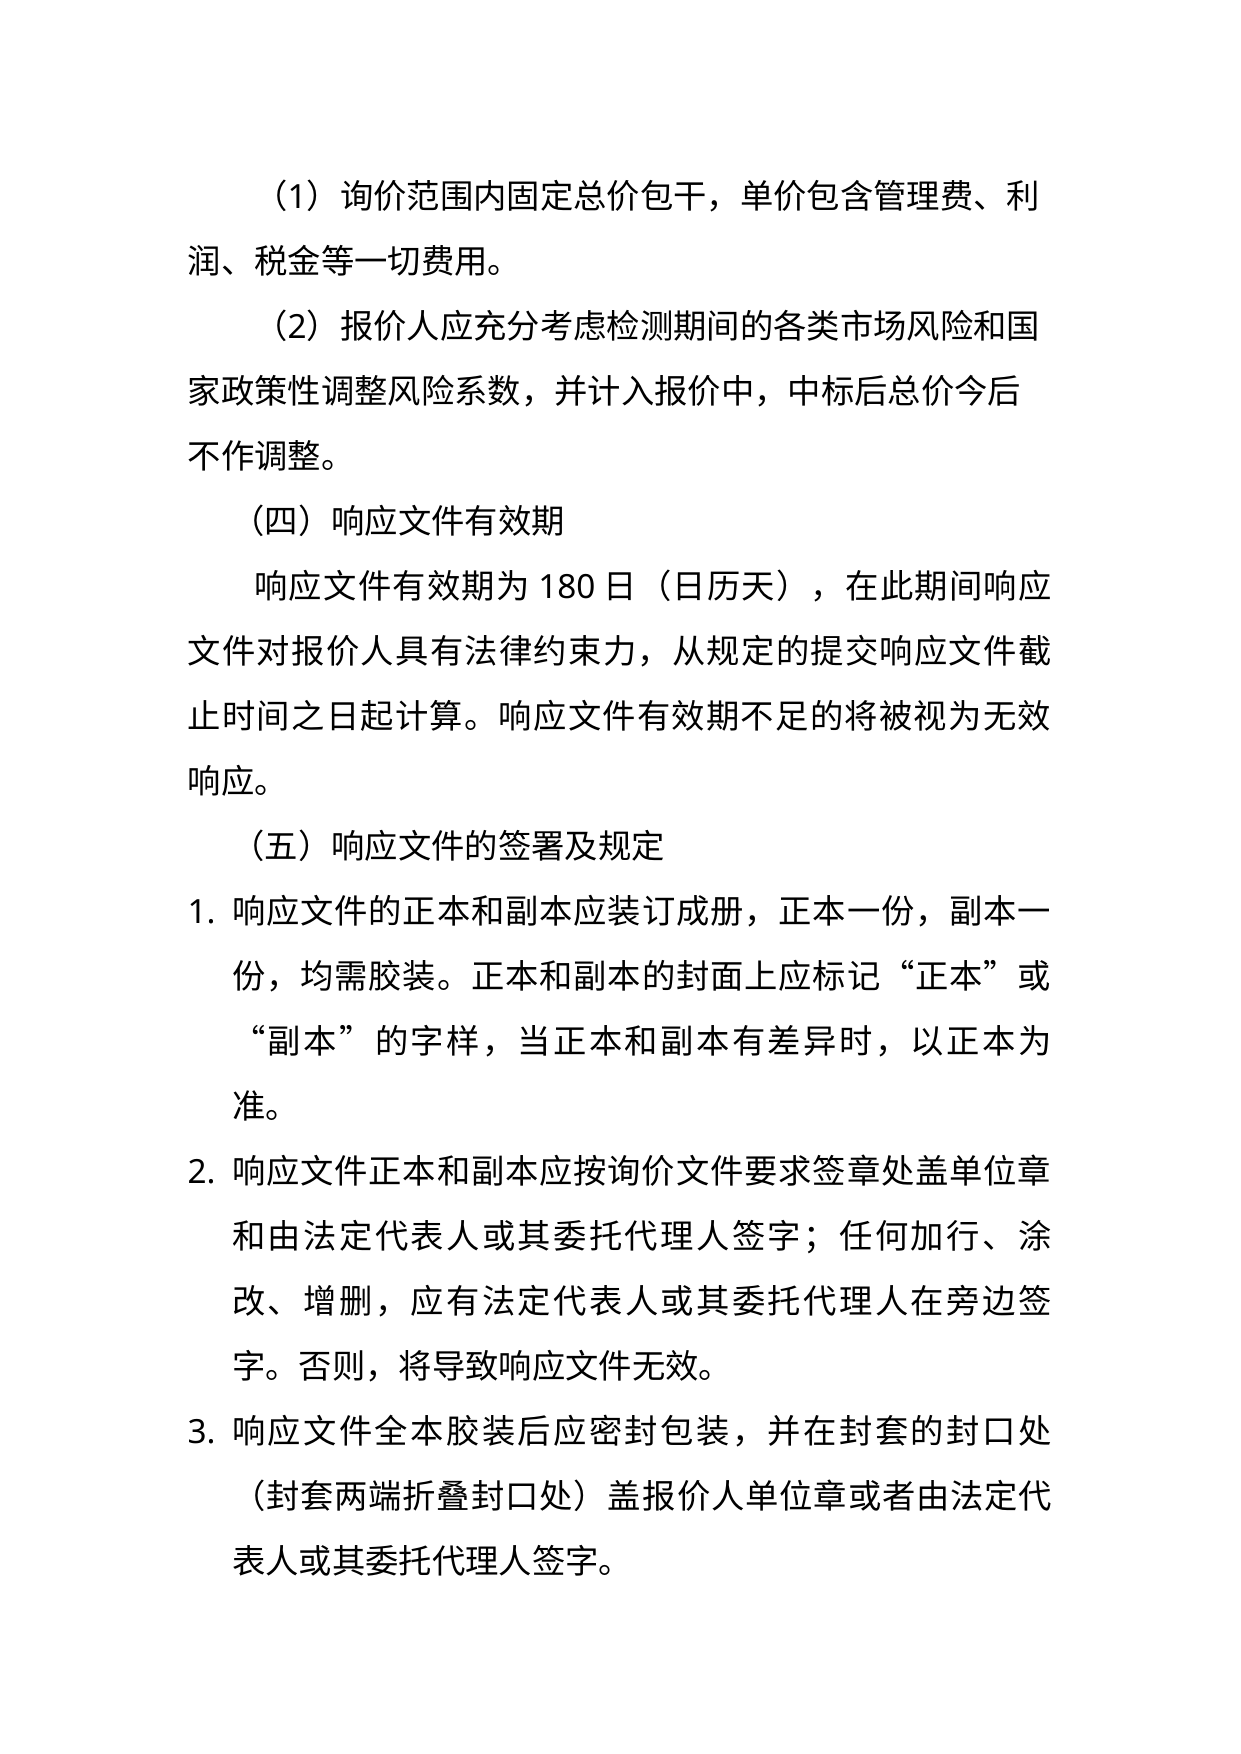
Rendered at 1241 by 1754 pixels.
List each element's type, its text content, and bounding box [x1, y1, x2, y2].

list （2）报价人应充分考虑检测期间的各类市场风险和国家政策性调整风险系数，并计入报价中，中标后总价今后不作调整。 [187, 292, 1053, 487]
list 响应文件全本胶装后应密封包装，并在封套的封口处（封套两端折叠封口处）盖报价人单位章或者由法定代表人或其委托代理人签字。 [187, 1397, 1053, 1592]
list （1）询价范围内固定总价包干，单价包含管理费、利润、税金等一切费用。 [187, 162, 1053, 292]
list 响应文件的正本和副本应装订成册，正本一份，副本一份，均需胶装。正本和副本的封面上应标记“正本”或“副本”的字样，当正本和副本有差异时，以正本为准。 [187, 877, 1053, 1137]
list 响应文件正本和副本应按询价文件要求签章处盖单位章和由法定代表人或其委托代理人签字；任何加行、涂改、增删，应有法定代表人或其委托代理人在旁边签字。否则，将导致响应文件无效。 [187, 1137, 1053, 1397]
list 响应文件有效期 [187, 487, 1053, 552]
text 响应文件有效期为180日（日历天），在此期间响应文件对报价人具有法律约束力，从规定的提交响应文件截止时间之日起计算。响应文件有效期不足的将被视为无效响应。 [187, 552, 1053, 812]
list 响应文件的签署及规定 [187, 812, 1053, 877]
